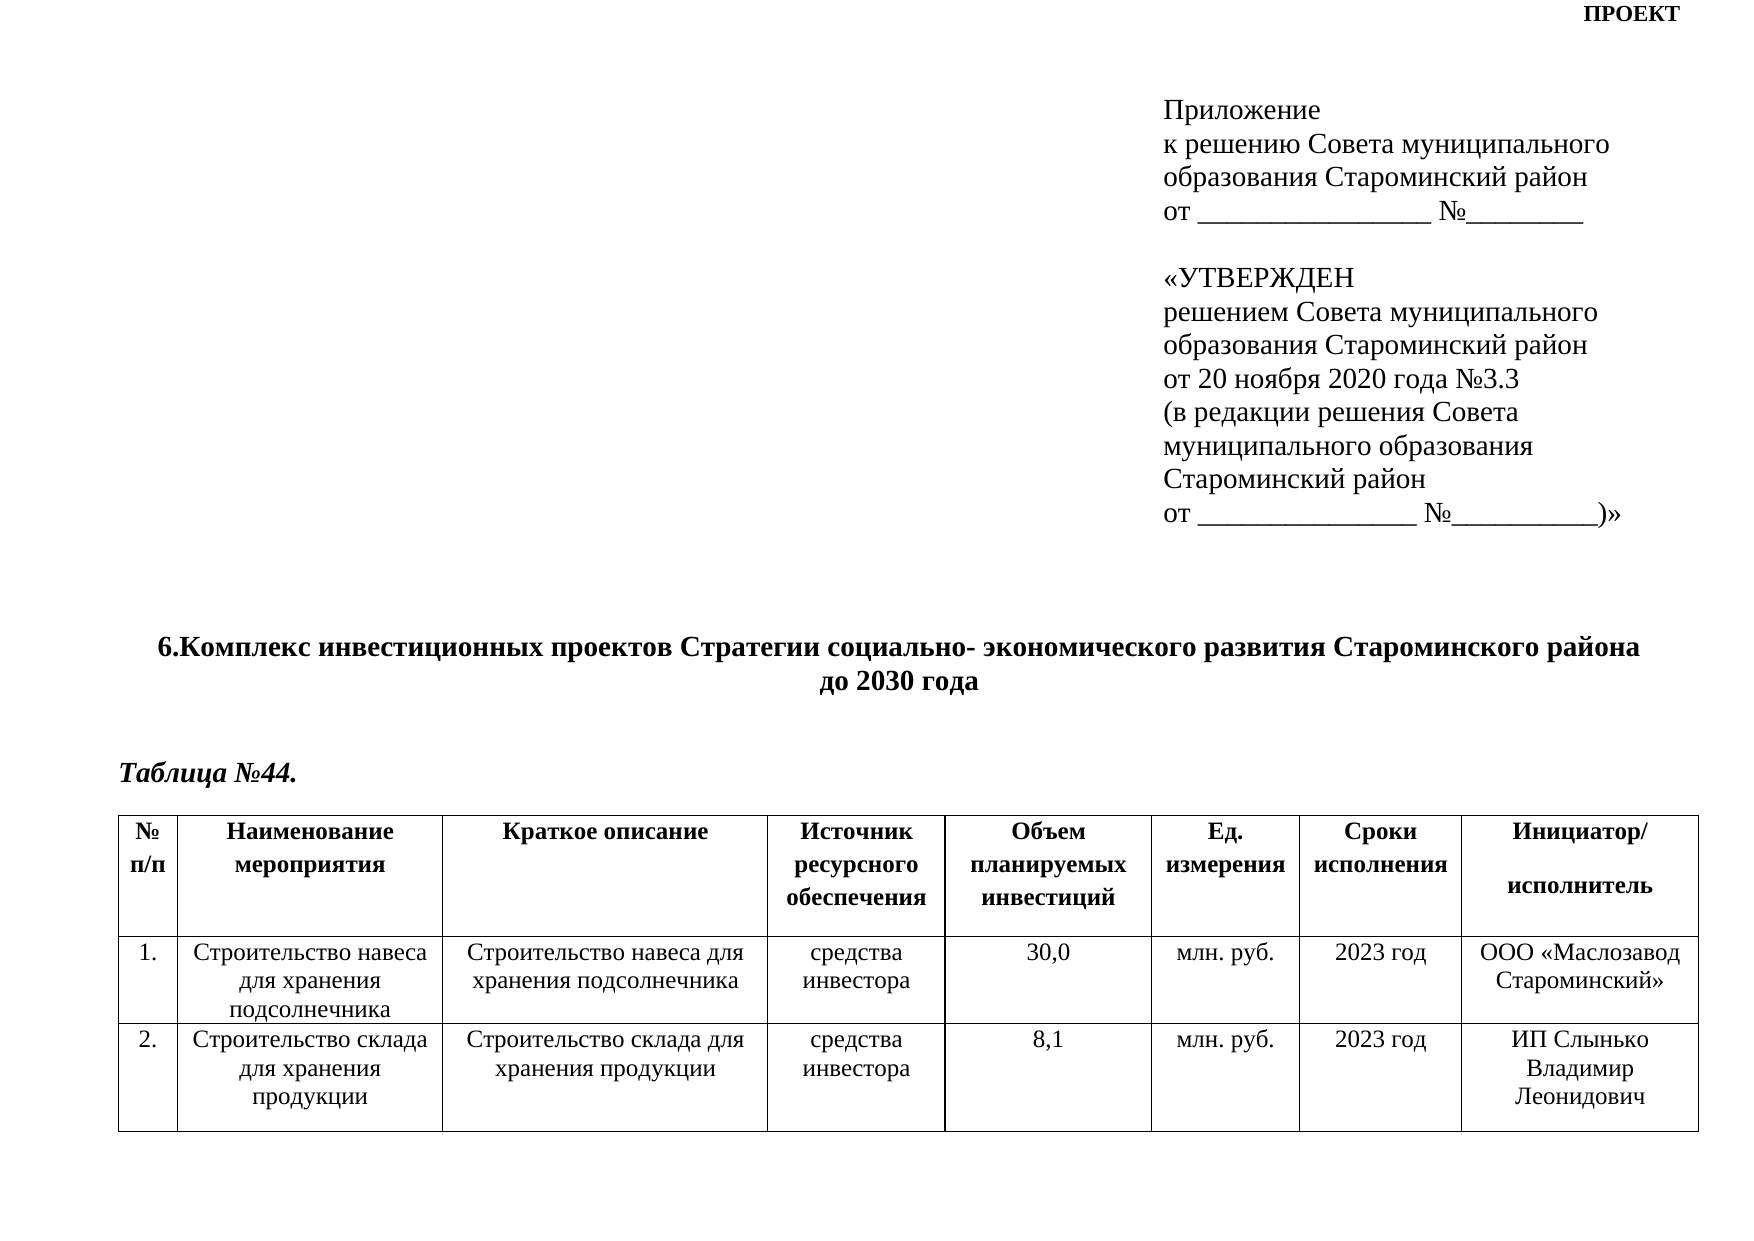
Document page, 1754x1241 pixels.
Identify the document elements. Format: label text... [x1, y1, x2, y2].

table_header Ед. измерения [1152, 816, 1299, 936]
table_cell Строительство склада для хранения продукции [443, 1024, 767, 1131]
table_cell средства инвестора [768, 937, 944, 1023]
table_cell 2. [119, 1024, 177, 1131]
table_header Сроки исполнения [1300, 816, 1461, 936]
table_header Объем планируемых инвестиций [946, 816, 1151, 936]
table_cell Строительство склада для хранения продукции [178, 1024, 442, 1131]
table_cell 2023 год [1300, 937, 1461, 1023]
table_header Наименование мероприятия [178, 816, 442, 936]
table_header № п/п [119, 816, 177, 936]
table_cell 30,0 [946, 937, 1151, 1023]
text до 2030 года [118, 663, 1680, 696]
table_header Приложение к решению Совета муниципального образования Староминский район от ________________ №________ «УТВЕРЖДЕН решением Совета муниципального образования Староминский район от 20 ноября 2020 года №3.3 (в редакции решения Совета муниципального образования Староминский район от _______________ №__________)» [1152, 93, 1647, 528]
table_cell Строительство навеса для хранения подсолнечника [443, 937, 767, 1023]
table_cell млн. руб. [1152, 937, 1299, 1023]
table_cell ИП Слынько Владимир Леонидович [1462, 1024, 1698, 1131]
table_cell Строительство навеса для хранения подсолнечника [178, 937, 442, 1023]
table_cell млн. руб. [1152, 1024, 1299, 1131]
table_header Краткое описание [443, 816, 767, 936]
table_header Инициатор/ исполнитель [1462, 816, 1698, 936]
table_cell 8,1 [946, 1024, 1151, 1131]
text Таблица №44. [118, 756, 1680, 789]
table_header Источник ресурсного обеспечения [768, 816, 944, 936]
table_cell средства инвестора [768, 1024, 944, 1131]
table_cell 1. [119, 937, 177, 1023]
table_cell 2023 год [1300, 1024, 1461, 1131]
text 6.Комплекс инвестиционных проектов Стратегии социально- экономического развития Староминского района [118, 629, 1680, 663]
table_cell ООО «Маслозавод Староминский» [1462, 937, 1698, 1023]
